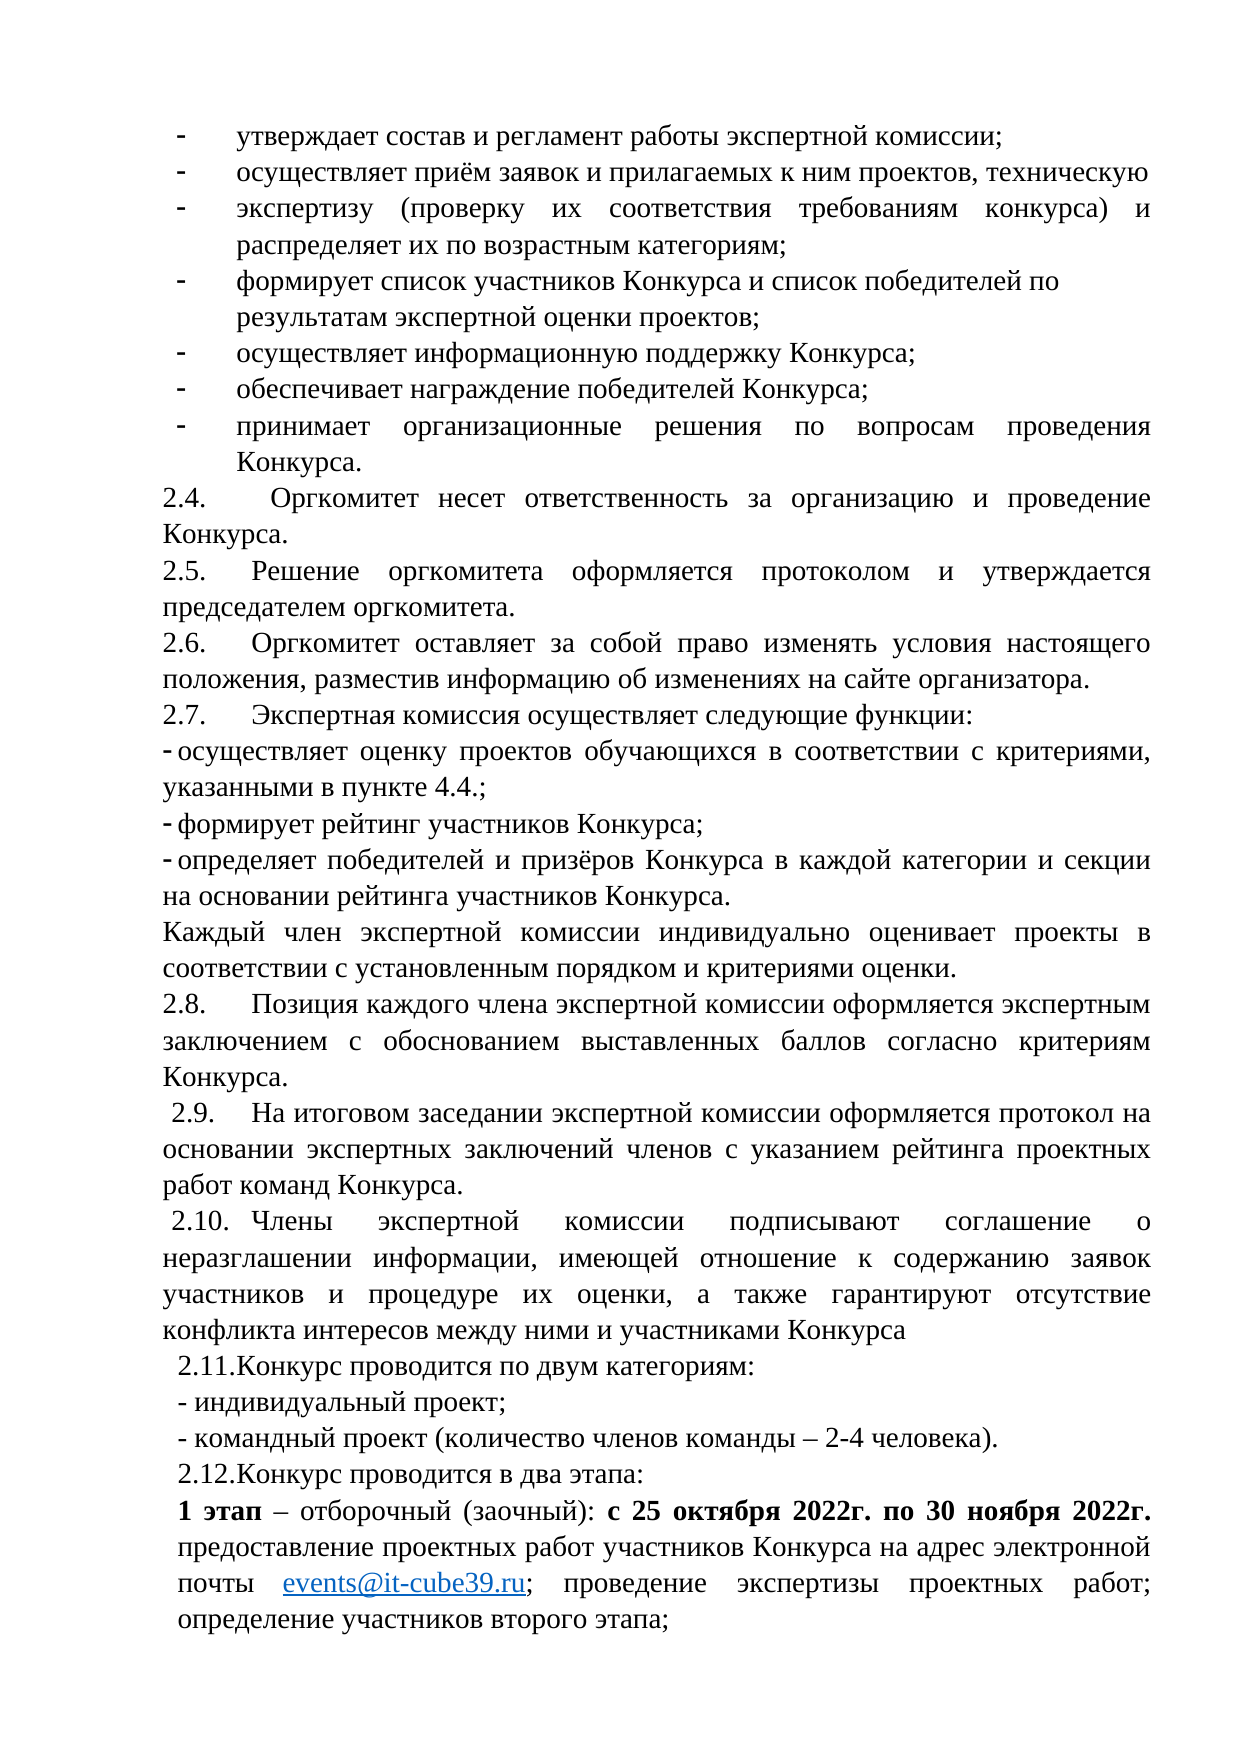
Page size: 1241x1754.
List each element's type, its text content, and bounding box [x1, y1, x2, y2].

list экспертизу (проверку их соответствия требованиям конкурса) и распределяет их по возрастным категориям; [176, 191, 1152, 260]
text результатам экспертной оценки проектов; [222, 299, 1152, 333]
list Конкурс проводится в два этапа: [177, 1457, 1152, 1490]
list 1 этап – отборочный (заочный): с 25 октября 2022г. по 30 ноября 2022г. предоставление проектных работ участников Конкурса на адрес электронной почты events@it-cube39.ru; проведение экспертизы проектных работ; определение участников второго этапа; [177, 1493, 1152, 1635]
list осуществляет информационную поддержку Конкурса; [176, 335, 1152, 369]
list Решение оргкомитета оформляется протоколом и утверждается председателем оргкомитета. [162, 553, 1152, 622]
list Оргкомитет несет ответственность за организацию и проведение Конкурса. [162, 480, 1152, 550]
list - индивидуальный проект; [177, 1384, 1152, 1418]
list Экспертная комиссия осуществляет следующие функции: [162, 697, 1152, 731]
list осуществляет оценку проектов обучающихся в соответствии с критериями, указанными в пункте 4.4.; [162, 733, 1152, 803]
list - командный проект (количество членов команды – 2-4 человека). [177, 1420, 1152, 1454]
list определяет победителей и призёров Конкурса в каждой категории и секции на основании рейтинга участников Конкурса. [162, 842, 1152, 912]
list Позиция каждого члена экспертной комиссии оформляется экспертным заключением с обоснованием выставленных баллов согласно критериям Конкурса. [162, 987, 1152, 1092]
list формирует рейтинг участников Конкурса; [162, 806, 1152, 839]
list формирует список участников Конкурса и список победителей по [176, 263, 1152, 297]
list осуществляет приём заявок и прилагаемых к ним проектов, техническую [176, 154, 1152, 188]
list Оргкомитет оставляет за собой право изменять условия настоящего положения, разместив информацию об изменениях на сайте организатора. [162, 625, 1152, 694]
list утверждает состав и регламент работы экспертной комиссии; [176, 118, 1152, 152]
list Члены экспертной комиссии подписывают соглашение о неразглашении информации, имеющей отношение к содержанию заявок участников и процедуре их оценки, а также гарантируют отсутствие конфликта интересов между ними и участниками Конкурса [162, 1203, 1152, 1346]
text Каждый член экспертной комиссии индивидуально оценивает проекты в соответствии с установленным порядком и критериями оценки. [162, 914, 1152, 984]
list обеспечивает награждение победителей Конкурса; [176, 372, 1152, 405]
list принимает организационные решения по вопросам проведения Конкурса. [176, 408, 1152, 478]
list На итоговом заседании экспертной комиссии оформляется протокол на основании экспертных заключений членов с указанием рейтинга проектных работ команд Конкурса. [162, 1095, 1152, 1201]
list Конкурс проводится по двум категориям: [177, 1348, 1152, 1382]
